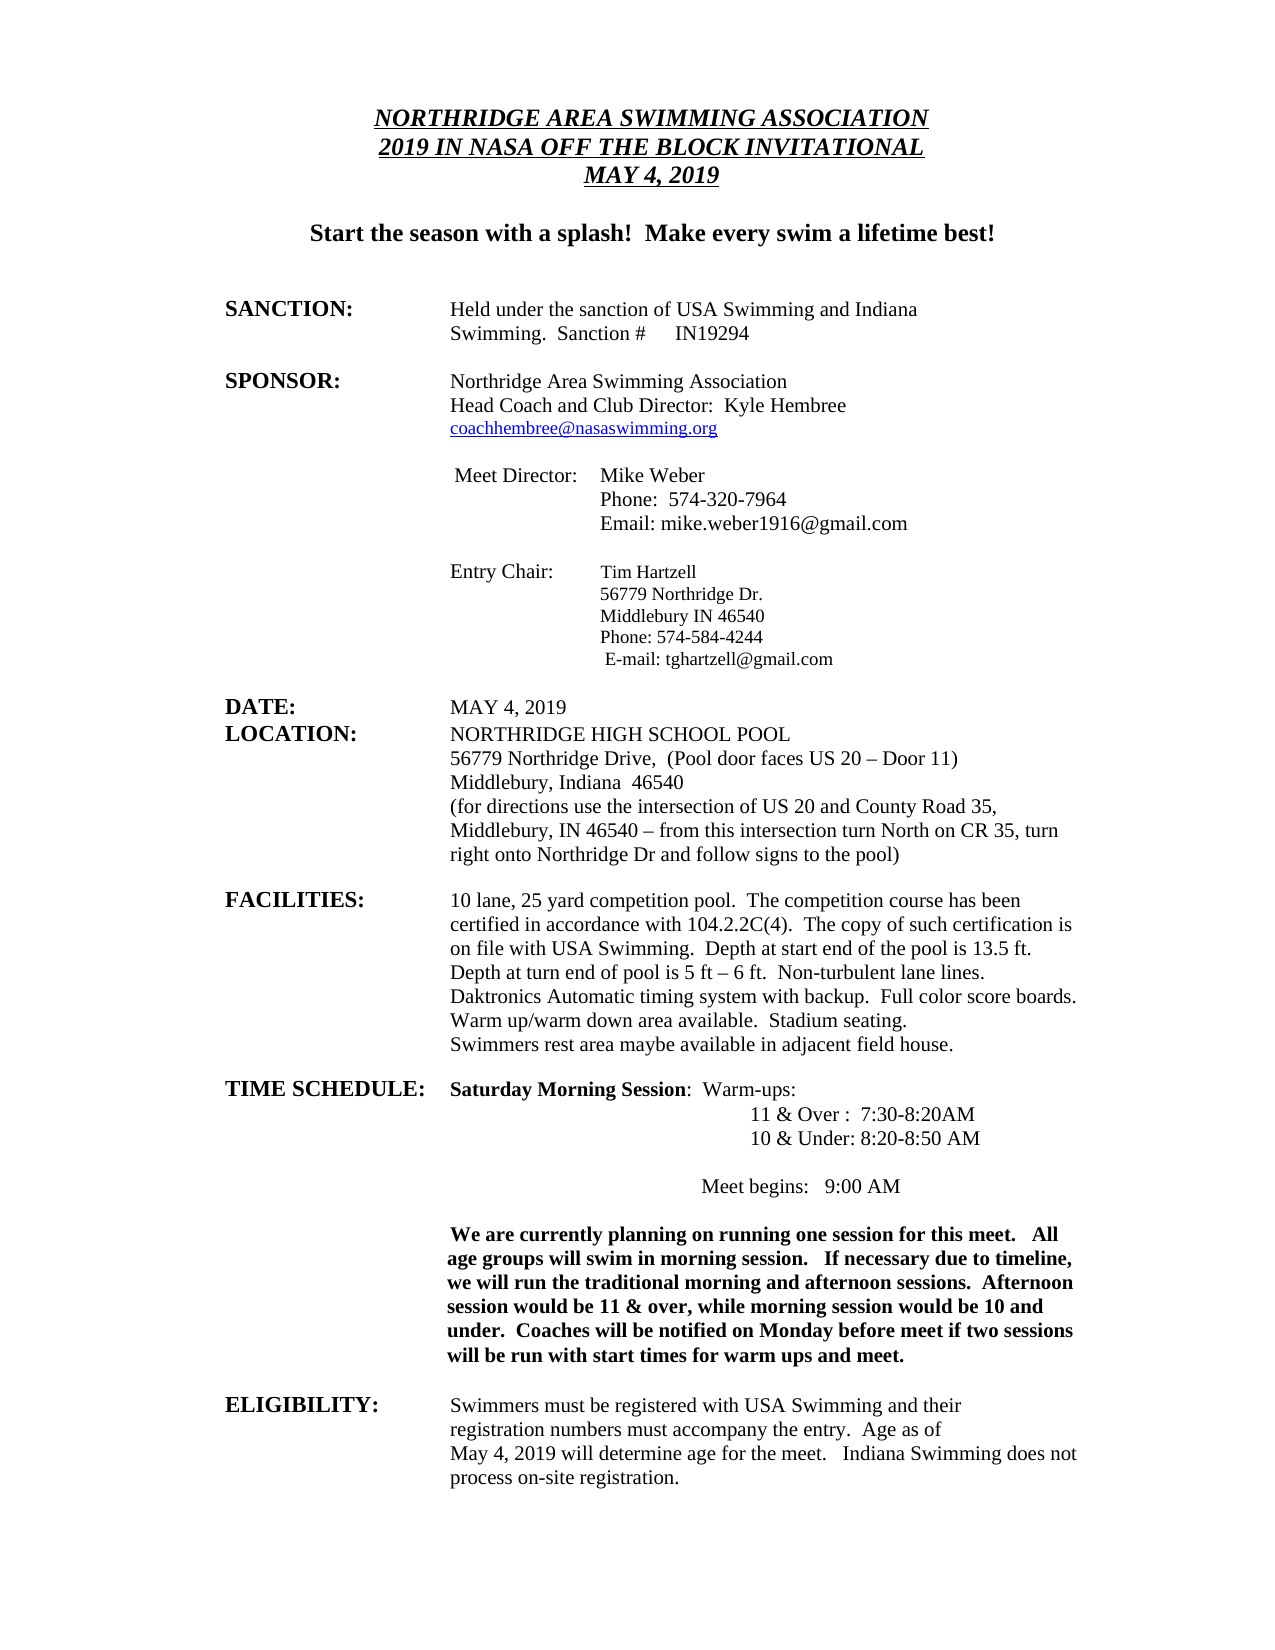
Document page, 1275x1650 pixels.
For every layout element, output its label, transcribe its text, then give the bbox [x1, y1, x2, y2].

text Email: mike.weber1916@gmail.com [525, 511, 1080, 535]
text Start the season with a splash! Make every swim a lifetime best! [225, 218, 1080, 247]
text DATE: MAY 4, 2019 [225, 693, 1080, 720]
text 2019 IN NASA OFF THE BLOCK INVITATIONAL [225, 132, 1080, 161]
text Swimmers rest area maybe available in adjacent field house. [375, 1032, 1080, 1056]
text (for directions use the intersection of US 20 and County Road 35, Middlebury, IN 46540 – from this intersection turn North on CR 35, turn right onto Northridge Dr and follow signs to the pool) [450, 794, 1080, 866]
text Meet Director: Mike Weber [225, 463, 1080, 487]
text 56779 Northridge Dr. [525, 583, 1080, 605]
text Head Coach and Club Director: Kyle Hembree coachhembree@nasaswimming.org [450, 393, 1080, 439]
text MAY 4, 2019 [225, 161, 1080, 189]
text Meet begins: 9:00 AM [225, 1174, 1080, 1198]
text May 4, 2019 will determine age for the meet. Indiana Swimming does not process on-site registration. [450, 1441, 1080, 1489]
text FACILITIES: 10 lane, 25 yard competition pool. The competition course has been certified in accordance with 104.2.2C(4). The copy of such certification is on file with USA Swimming. Depth at start end of the pool is 13.5 ft. Depth at turn end of pool is 5 ft – 6 ft. Non-turbulent lane lines. Daktronics Automatic timing system with backup. Full color score boards. Warm up/warm down area available. Stadium seating. [225, 886, 1080, 1032]
text Middlebury IN 46540 [525, 605, 1080, 626]
text Middlebury, Indiana 46540 [225, 770, 1080, 794]
title NORTHRIDGE AREA SWIMMING ASSOCIATION [225, 103, 1080, 132]
text 56779 Northridge Drive, (Pool door faces US 20 – Door 11) [375, 746, 1080, 770]
text 10 & Under: 8:20-8:50 AM [675, 1126, 1080, 1150]
text We are currently planning on running one session for this meet. All age groups will swim in morning session. If necessary due to timeline, we will run the traditional morning and afternoon sessions. Afternoon session would be 11 & over, while morning session would be 10 and under. Coaches will be notified on Monday before meet if two sessions will be run with start times for warm ups and meet. [447, 1222, 1080, 1367]
text Swimming. Sanction # IN19294 [225, 321, 1080, 345]
text SANCTION: Held under the sanction of USA Swimming and Indiana [225, 295, 1080, 321]
text 11 & Over : 7:30-8:20AM [675, 1102, 1080, 1126]
text registration numbers must accompany the entry. Age as of [225, 1417, 1080, 1441]
text Phone: 574-584-4244 [225, 626, 1080, 648]
text E-mail: tghartzell@gmail.com [600, 648, 1080, 669]
text ELIGIBILITY: Swimmers must be registered with USA Swimming and their [225, 1391, 1080, 1417]
text Phone: 574-320-7964 [525, 487, 1080, 511]
text Entry Chair: Tim Hartzell [225, 559, 1080, 583]
text LOCATION: NORTHRIDGE HIGH SCHOOL POOL [225, 720, 1080, 746]
text TIME SCHEDULE: Saturday Morning Session: Warm-ups: [225, 1076, 1080, 1102]
text SPONSOR: Northridge Area Swimming Association [225, 367, 1080, 393]
